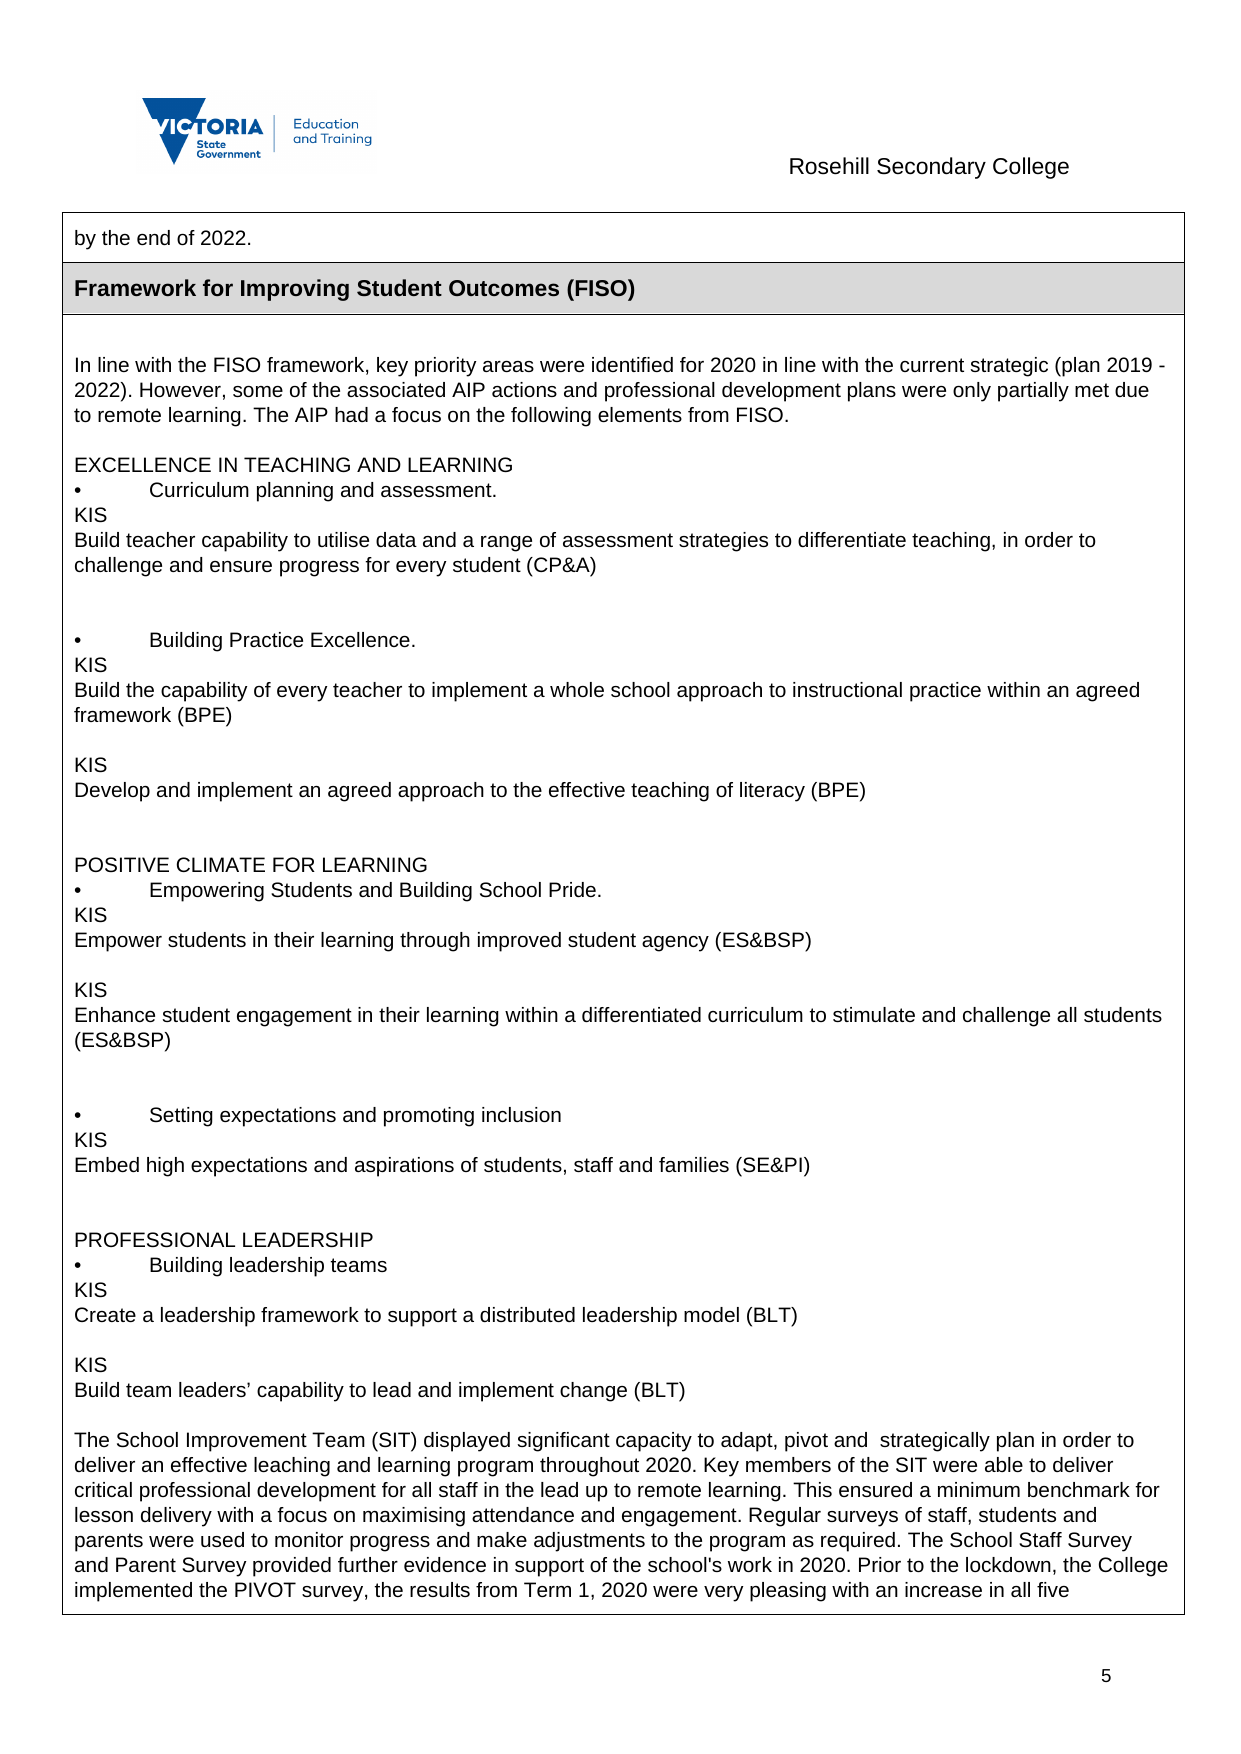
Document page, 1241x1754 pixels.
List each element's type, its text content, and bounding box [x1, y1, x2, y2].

table_cell Framework for Improving Student Outcomes (FISO) [63, 263, 1184, 313]
picture [135, 90, 378, 174]
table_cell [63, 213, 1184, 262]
